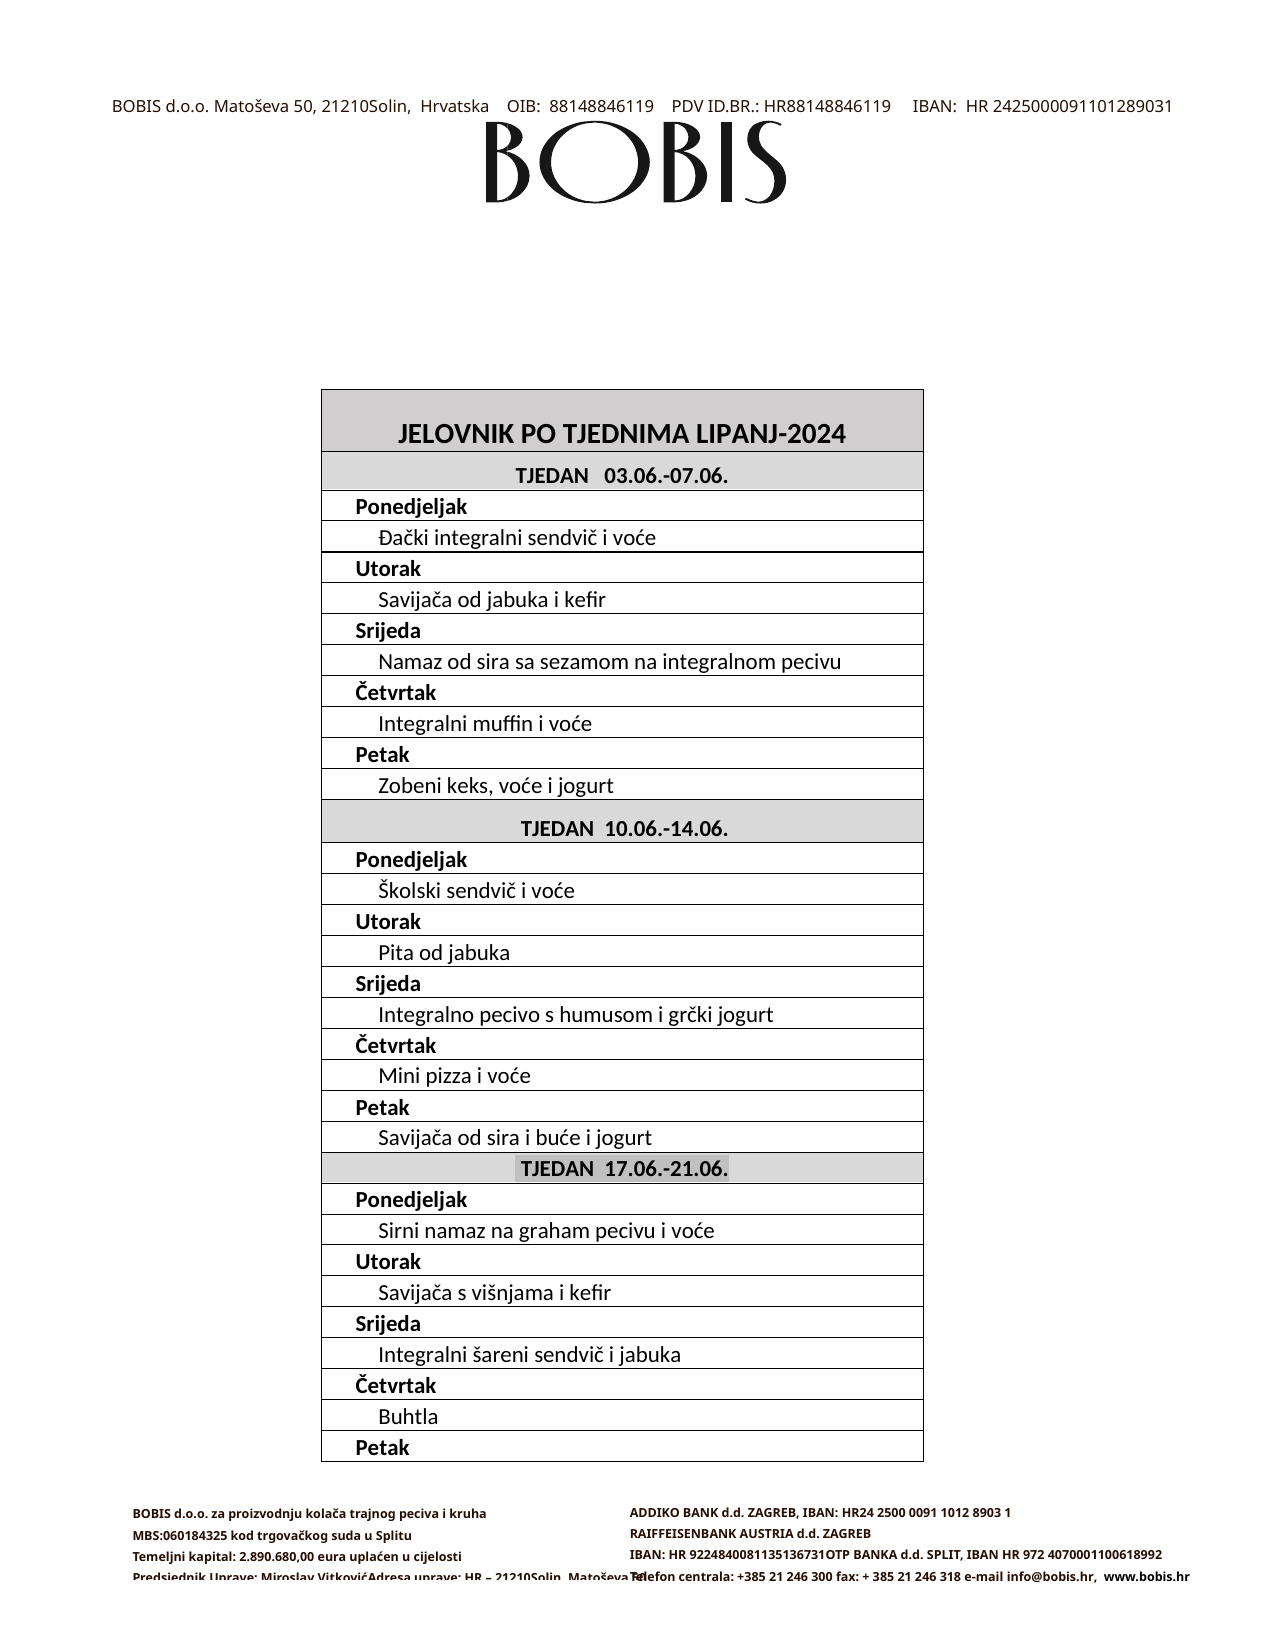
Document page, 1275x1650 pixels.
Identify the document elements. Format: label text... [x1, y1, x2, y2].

table_cell Utorak [322, 905, 923, 935]
table_cell Utorak [322, 1245, 923, 1275]
table_cell Srijeda [322, 967, 923, 997]
table_cell Petak [322, 1431, 923, 1461]
table_cell Integralni šareni sendvič i jabuka [322, 1338, 923, 1368]
table_cell TJEDAN 10.06.-14.06. [322, 800, 923, 842]
table_cell Srijeda [322, 1307, 923, 1337]
table_cell Integralno pecivo s humusom i grčki jogurt [322, 998, 923, 1028]
table_cell Zobeni keks, voće i jogurt [322, 769, 923, 799]
table_cell Ponedjeljak [322, 491, 923, 520]
table_cell Četvrtak [322, 1369, 923, 1399]
table_cell Četvrtak [322, 1029, 923, 1059]
table_cell TJEDAN 17.06.-21.06. [322, 1153, 923, 1182]
table_cell Ponedjeljak [322, 1184, 923, 1213]
table_header JELOVNIK PO TJEDNIMA LIPANJ-2024 [322, 390, 923, 451]
table_cell TJEDAN 03.06.-07.06. [322, 452, 923, 489]
table_cell Utorak [322, 553, 923, 582]
table_cell Savijača s višnjama i kefir [322, 1276, 923, 1306]
table_cell Sirni namaz na graham pecivu i voće [322, 1215, 923, 1244]
table_cell Ponedjeljak [322, 843, 923, 873]
table_cell Đački integralni sendvič i voće [322, 521, 923, 551]
table_cell Savijača od jabuka i kefir [322, 583, 923, 613]
table_cell Petak [322, 1091, 923, 1121]
table_cell Petak [322, 738, 923, 768]
table_cell Srijeda [322, 614, 923, 644]
table_cell Namaz od sira sa sezamom na integralnom pecivu [322, 645, 923, 675]
table_cell Pita od jabuka [322, 936, 923, 966]
table_cell Integralni muffin i voće [322, 707, 923, 737]
table_cell Buhtla [322, 1400, 923, 1430]
table_cell Mini pizza i voće [322, 1060, 923, 1090]
table_cell Četvrtak [322, 676, 923, 706]
table_cell Školski sendvič i voće [322, 874, 923, 904]
table_cell Savijača od sira i buće i jogurt [322, 1122, 923, 1152]
